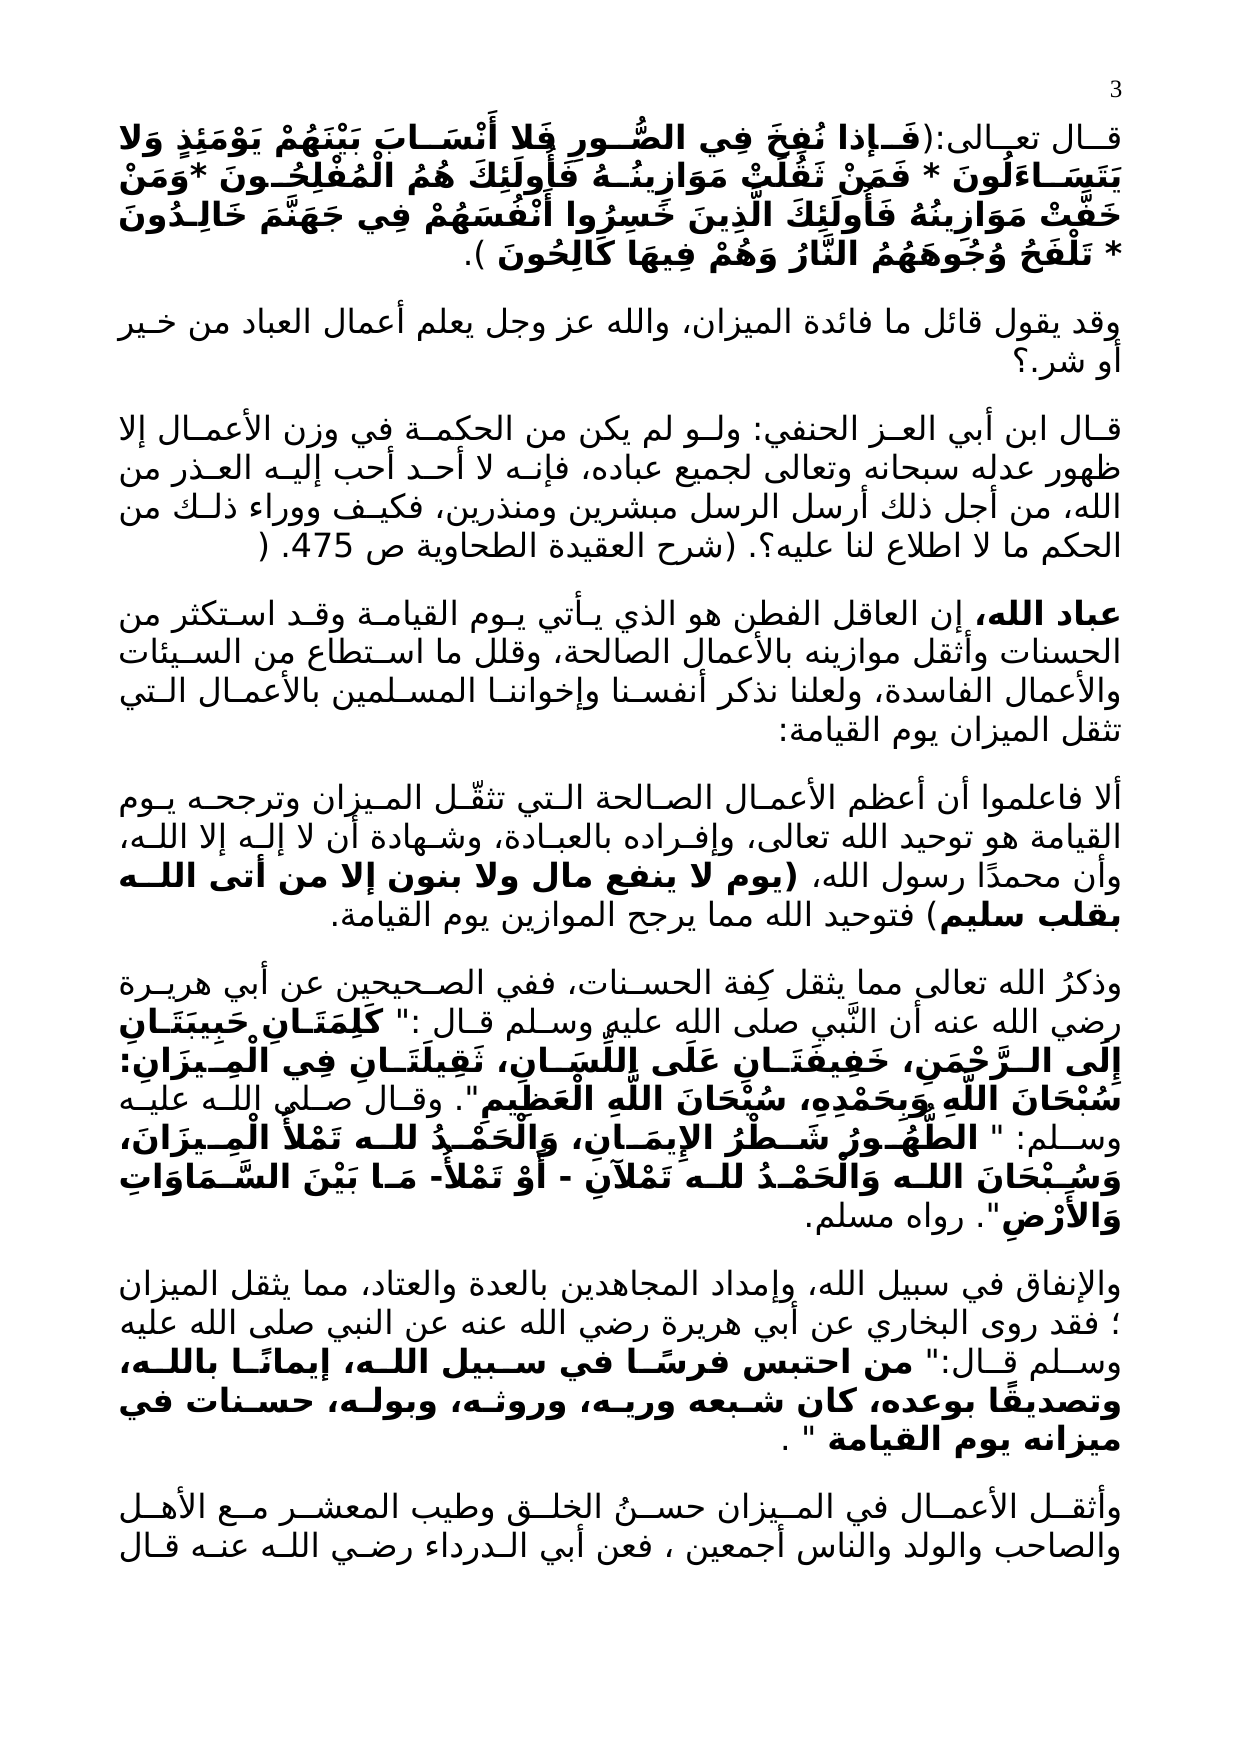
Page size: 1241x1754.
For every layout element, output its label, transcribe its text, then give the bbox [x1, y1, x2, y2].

text وذكرُ الله تعالى مما يثقل كِفة الحسنات، ففي الصحيحين عن أبي هريرة رضي الله عنه أن النَّبي صلى الله عليه وسلم قال :" كَلِمَتَانِ حَبِيبَتَانِ إِلَى الرَّحْمَنِ، خَفِيفَتَانِ عَلَى اللِّسَانِ، ثَقِيلَتَانِ فِي الْمِيزَانِ: سُبْحَانَ اللَّهِ وَبِحَمْدِهِ، سُبْحَانَ اللَّهِ الْعَظِيمِ". وقال صلى الله عليه وسلم: " الطُّهُورُ شَطْرُ الإِيمَانِ، وَالْحَمْدُ لله تَمْلأُ الْمِيزَانَ، وَسُبْحَانَ الله وَالْحَمْدُ لله تَمْلآنِ - أَوْ تَمْلأُ- مَا بَيْنَ السَّمَاوَاتِ وَالأَرْضِ". رواه مسلم. [118, 963, 1122, 1235]
text والإنفاق في سبيل الله، وإمداد المجاهدين بالعدة والعتاد، مما يثقل الميزان ؛ فقد روى البخاري عن أبي هريرة رضي الله عنه عن النبي صلى الله عليه وسلم قال:" من احتبس فرسًا في سبيل الله، إيمانًا بالله، وتصديقًا بوعده، كان شبعه وريه، وروثه، وبوله، حسنات في ميزانه يوم القيامة " . [118, 1264, 1122, 1459]
text قال ابن أبي العز الحنفي: ولو لم يكن من الحكمة في وزن الأعمال إلا ظهور عدله سبحانه وتعالى لجميع عباده، فإنه لا أحد أحب إليه العذر من الله، من أجل ذلك أرسل الرسل مبشرين ومنذرين، فكيف ووراء ذلك من الحكم ما لا اطلاع لنا عليه؟. (شرح العقيدة الطحاوية ص 475. ( [118, 409, 1122, 565]
text قال تعالى:(فَإذا نُفِخَ فِي الصُّورِ فَلا أَنْسَابَ بَيْنَهُمْ يَوْمَئِذٍ وَلا يَتَسَاءَلُونَ * فَمَنْ ثَقُلَتْ مَوَازِينُهُ فَأُولَئِكَ هُمُ الْمُفْلِحُونَ *وَمَنْ خَفَّتْ مَوَازِينُهُ فَأُولَئِكَ الَّذِينَ خَسِرُوا أَنْفُسَهُمْ فِي جَهَنَّمَ خَالِدُونَ * تَلْفَحُ وُجُوهَهُمُ النَّارُ وَهُمْ فِيهَا كَالِحُونَ ). [118, 118, 1122, 273]
text عباد الله، إن العاقل الفطن هو الذي يأتي يوم القيامة وقد استكثر من الحسنات وأثقل موازينه بالأعمال الصالحة، وقلل ما استطاع من السيئات والأعمال الفاسدة، ولعلنا نذكر أنفسنا وإخواننا المسلمين بالأعمال التي تثقل الميزان يوم القيامة: [118, 594, 1122, 749]
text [118, 1488, 1122, 1566]
text ألا فاعلموا أن أعظم الأعمال الصالحة التي تثقّل الميزان وترجحه يوم القيامة هو توحيد الله تعالى، وإفراده بالعبادة، وشهادة أن لا إله إلا الله، وأن محمدًا رسول الله، (يوم لا ينفع مال ولا بنون إلا من أتى الله بقلب سليم) فتوحيد الله مما يرجح الموازين يوم القيامة. [118, 779, 1122, 934]
text وقد يقول قائل ما فائدة الميزان، والله عز وجل يعلم أعمال العباد من خير أو شر.؟ [118, 303, 1122, 380]
